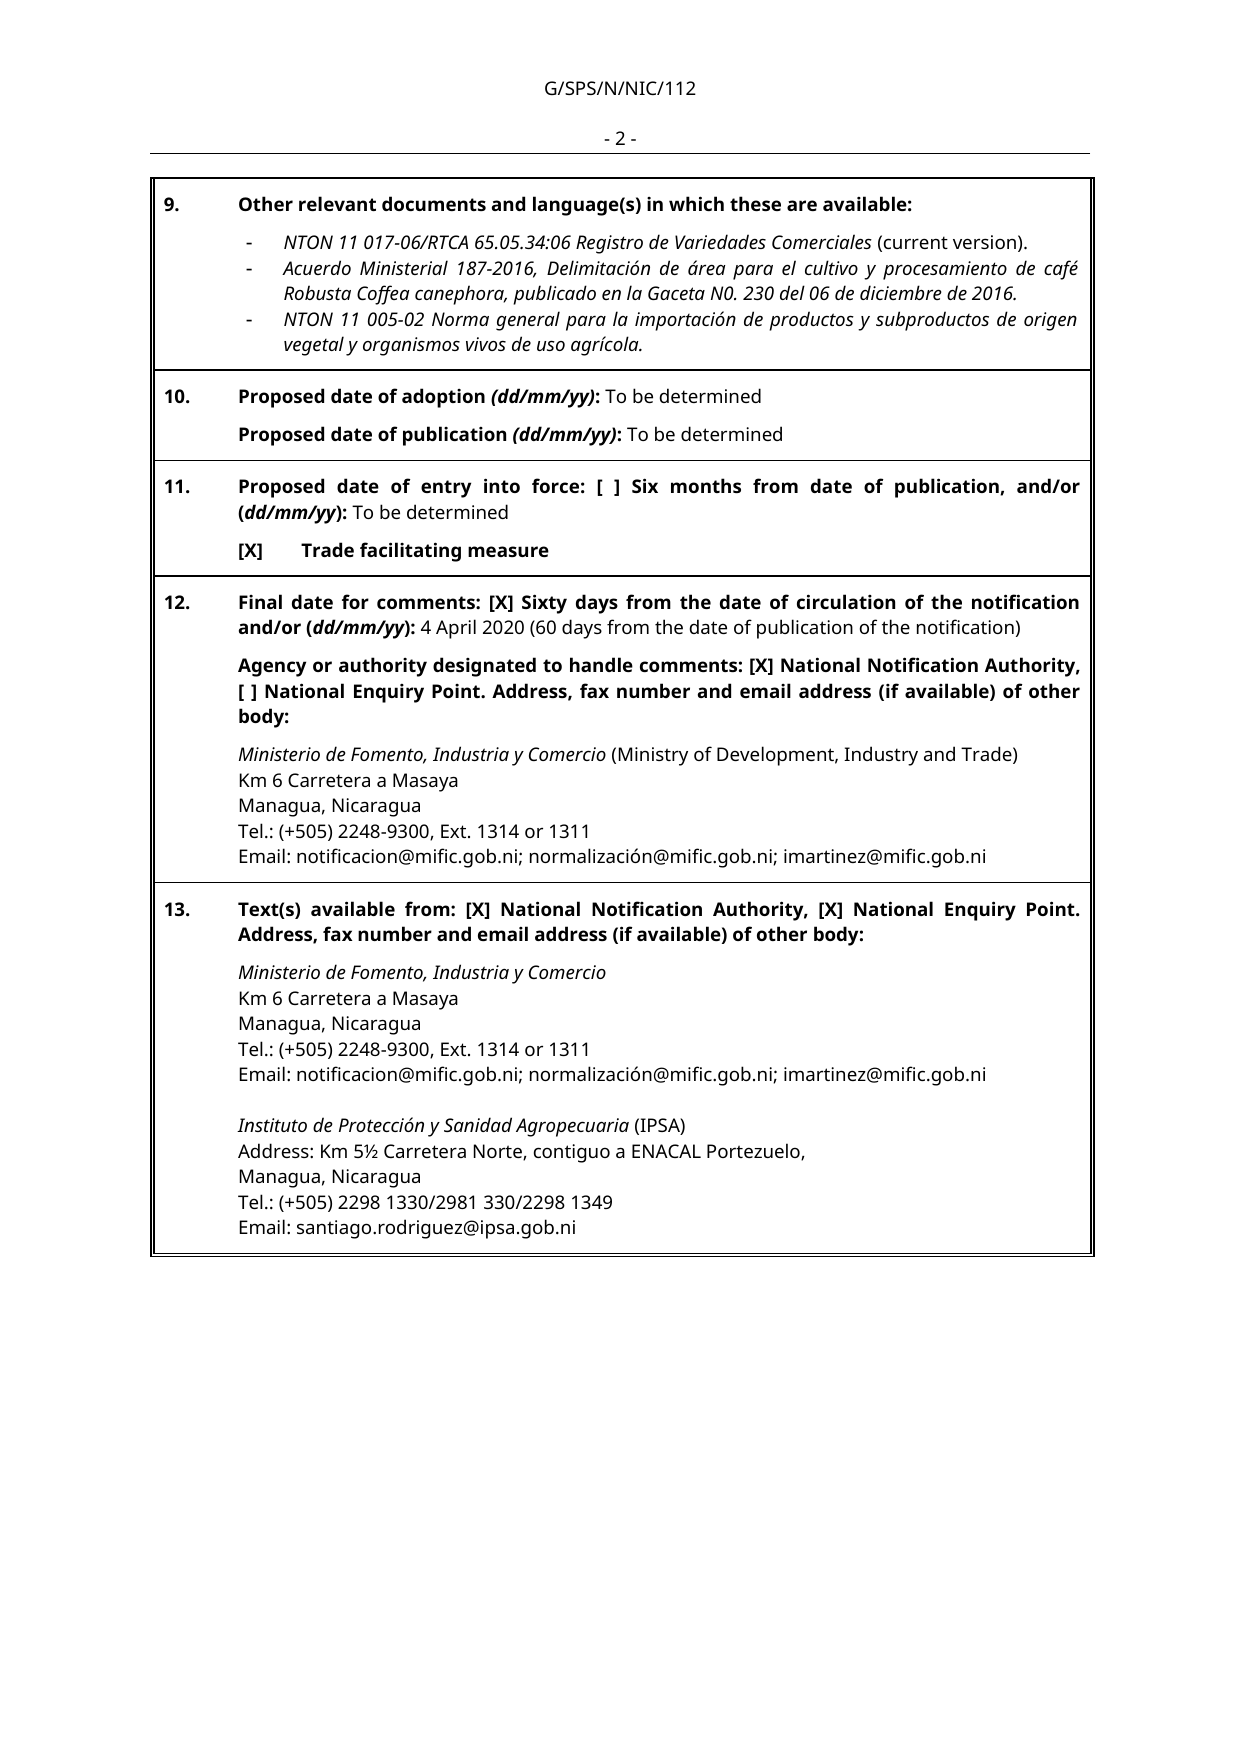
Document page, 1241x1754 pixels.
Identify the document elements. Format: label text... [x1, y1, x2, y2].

table_cell 13. [155, 883, 227, 1253]
table_cell Proposed date of entry into force: [ ] Six months from date of publication, and/or (dd/mm/yy): To be determined [X] Trade facilitating measure [227, 461, 1090, 575]
table_cell Other relevant documents and language(s) in which these are available: NTON 11 017-06/RTCA 65.05.34:06 Registro de Variedades Comerciales (current version). Acuerdo Ministerial 187-2016, Delimitación de área para el cultivo y procesamiento de café Robusta Coffea canephora, publicado en la Gaceta N0. 230 del 06 de diciembre de 2016. NTON 11 005-02 Norma general para la importación de productos y subproductos de origen vegetal y organismos vivos de uso agrícola. [227, 179, 1090, 369]
table_cell Proposed date of adoption (dd/mm/yy): To be determined Proposed date of publication (dd/mm/yy): To be determined [227, 371, 1090, 459]
table_cell 10. [155, 371, 227, 459]
table_cell 9. [155, 179, 227, 369]
table_cell 12. [155, 577, 227, 882]
table_cell Text(s) available from: [X] National Notification Authority, [X] National Enquiry Point. Address, fax number and email address (if available) of other body: Ministerio de Fomento, Industria y Comercio Km 6 Carretera a Masaya Managua, Nicaragua Tel.: (+505) 2248-9300, Ext. 1314 or 1311 Email: notificacion@mific.gob.ni; normalización@mific.gob.ni; imartinez@mific.gob.ni Instituto de Protección y Sanidad Agropecuaria (IPSA) Address: Km 5½ Carretera Norte, contiguo a ENACAL Portezuelo, Managua, Nicaragua Tel.: (+505) 2298 1330/2981 330/2298 1349 Email: santiago.rodriguez@ipsa.gob.ni [227, 883, 1090, 1253]
table_cell Final date for comments: [X] Sixty days from the date of circulation of the notification and/or (dd/mm/yy): 4 April 2020 (60 days from the date of publication of the notification) Agency or authority designated to handle comments: [X] National Notification Authority, [ ] National Enquiry Point. Address, fax number and email address (if available) of other body: Ministerio de Fomento, Industria y Comercio (Ministry of Development, Industry and Trade) Km 6 Carretera a Masaya Managua, Nicaragua Tel.: (+505) 2248-9300, Ext. 1314 or 1311 Email: notificacion@mific.gob.ni; normalización@mific.gob.ni; imartinez@mific.gob.ni [227, 577, 1090, 882]
table_cell 11. [155, 461, 227, 575]
